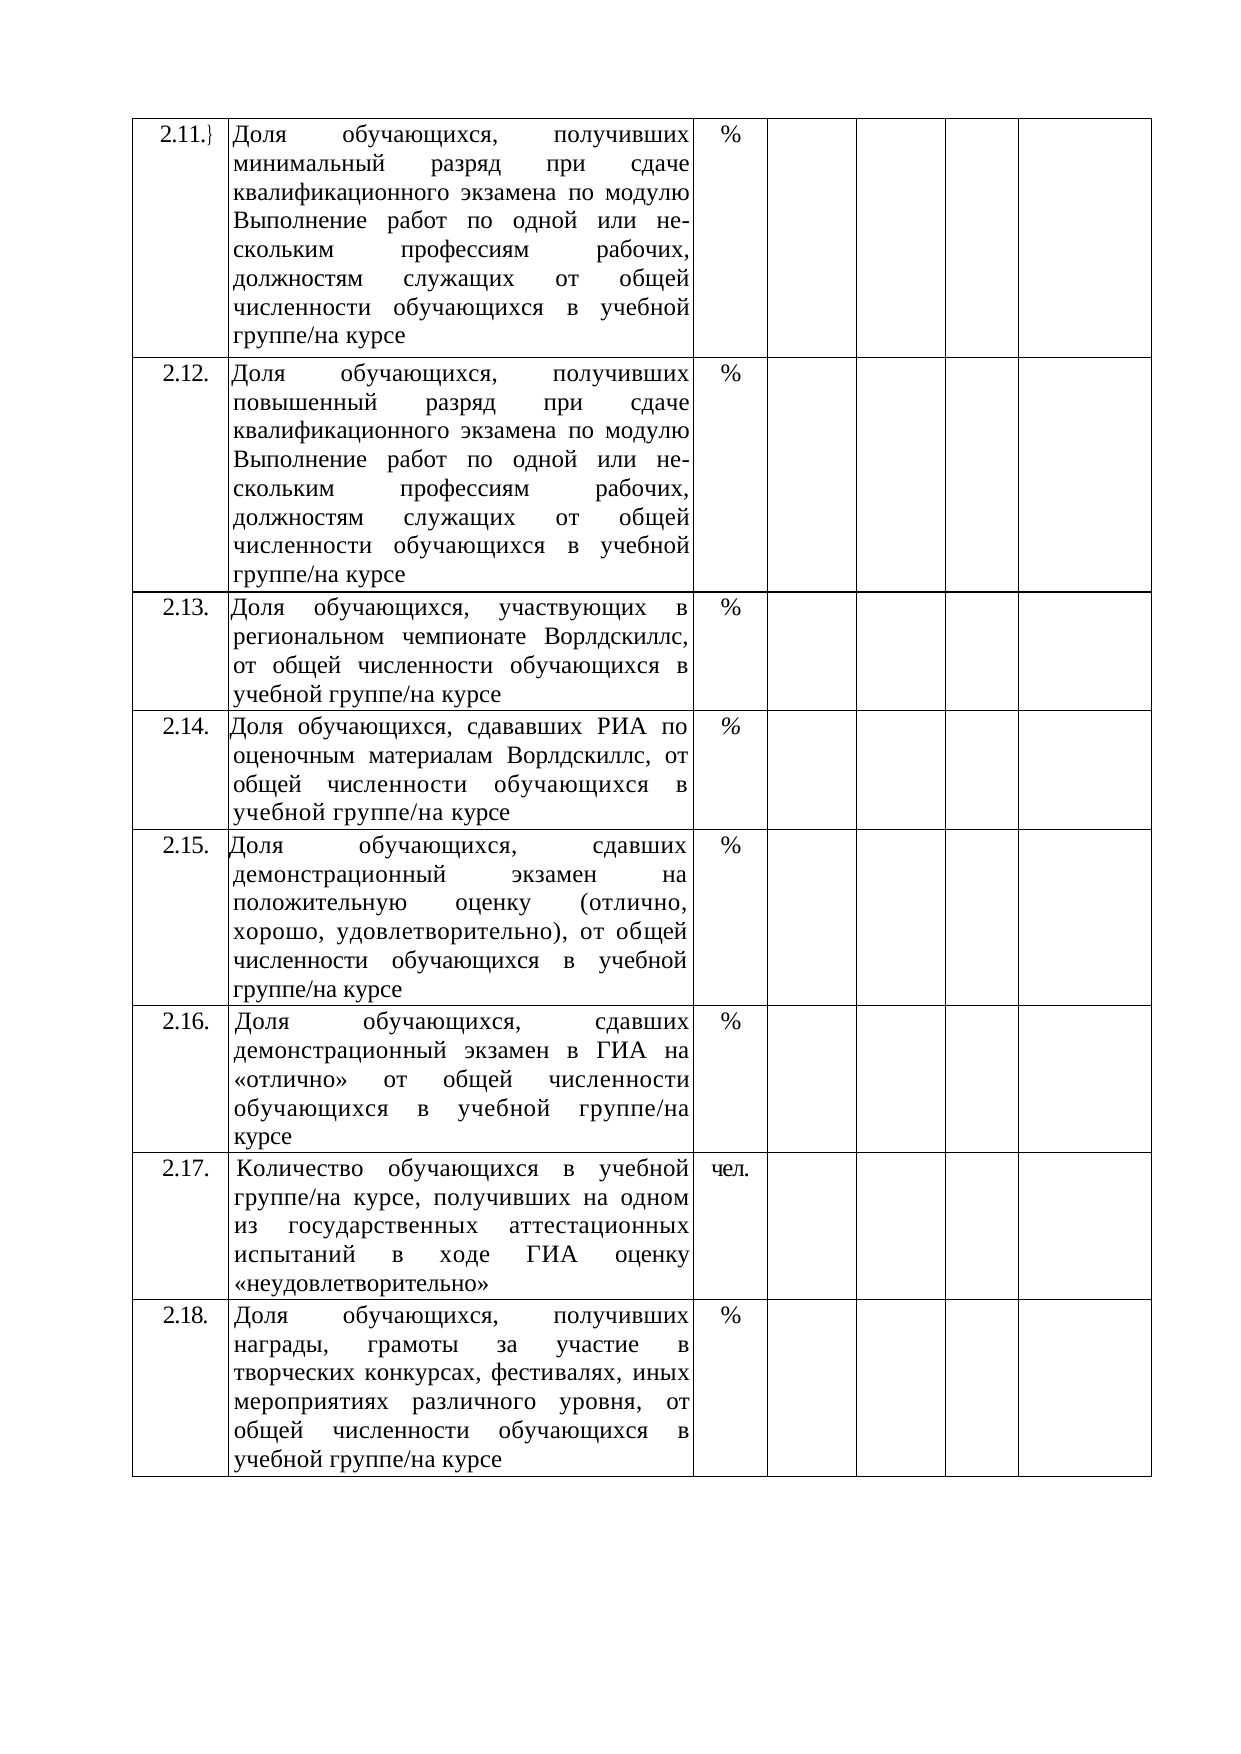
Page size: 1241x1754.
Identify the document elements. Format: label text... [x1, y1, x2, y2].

table_cell [1019, 711, 1151, 829]
table_cell [946, 711, 1018, 829]
table_cell % [694, 711, 767, 829]
table_cell 2.18. [133, 1300, 228, 1476]
table_cell [946, 358, 1018, 591]
table_cell [1019, 1300, 1151, 1476]
table_cell 2.15. [133, 830, 228, 1005]
table_cell Доля обучающихся, сдававших РИА по оценочным материалам Ворлдскиллс, от общей численности обучающихся в учебной группе/на курсе [229, 711, 693, 829]
table_cell [946, 830, 1018, 1005]
table_cell 2.13. [133, 593, 228, 710]
table_cell [768, 358, 856, 591]
table_cell [946, 593, 1018, 710]
table_cell Количество обучающихся в учебной группе/на курсе, получивших на одном из государственных аттестационных испытаний в ходе ГИА оценку «неудовлетворительно» [229, 1153, 693, 1299]
table_cell 2.11.} [133, 119, 228, 357]
table_cell [768, 711, 856, 829]
table_cell % [694, 119, 767, 357]
table_cell % [694, 1300, 767, 1476]
table_cell [857, 830, 945, 1005]
table_cell [857, 1153, 945, 1299]
table_cell [768, 830, 856, 1005]
table_cell [768, 1153, 856, 1299]
table_cell 2.16. [133, 1006, 228, 1152]
table_cell [1019, 119, 1151, 357]
table_cell [946, 1153, 1018, 1299]
table_cell [1019, 593, 1151, 710]
table_cell % [694, 593, 767, 710]
table_cell Доля обучающихся, сдавших демонстрационный экзамен на положительную оценку (отлично, хорошо, удовлетворительно), от общей численности обучающихся в учебной группе/на курсе [229, 830, 693, 1005]
table_cell [857, 1300, 945, 1476]
table_cell [1019, 830, 1151, 1005]
table_cell Доля обучающихся, сдавших демонстрационный экзамен в ГИА на «отлично» от общей численности обучающихся в учебной группе/на курсе [229, 1006, 693, 1152]
table_cell [768, 1300, 856, 1476]
table_cell [857, 358, 945, 591]
table_cell % [694, 1006, 767, 1152]
table_cell чел. [694, 1153, 767, 1299]
table_cell 2.17. [133, 1153, 228, 1299]
table_cell [946, 119, 1018, 357]
table_cell % [694, 830, 767, 1005]
table_cell [1019, 358, 1151, 591]
table_cell [857, 119, 945, 357]
table_cell [768, 119, 856, 357]
table_cell [857, 593, 945, 710]
table_cell Доля обучающихся, участвующих в региональном чемпионате Ворлдскиллс, от общей численности обучающихся в учебной группе/на курсе [229, 593, 693, 710]
table_cell 2.14. [133, 711, 228, 829]
table_cell [1019, 1006, 1151, 1152]
table_cell 2.12. [133, 358, 228, 591]
table_cell [857, 1006, 945, 1152]
table_cell [857, 711, 945, 829]
table_cell [768, 593, 856, 710]
table_cell % [694, 358, 767, 591]
table_cell Доля обучающихся, получивших минимальный разряд при сдаче квалификационного экзамена по модулю Выполнение работ по одной или нескольким профессиям рабочих, должностям служащих от общей численности обучающихся в учебной группе/на курсе [229, 119, 693, 357]
table_cell Доля обучающихся, получивших награды, грамоты за участие в творческих конкурсах, фестивалях, иных мероприятиях различного уровня, от общей численности обучающихся в учебной группе/на курсе [229, 1300, 693, 1476]
table_cell [768, 1006, 856, 1152]
table_cell [1019, 1153, 1151, 1299]
table_cell Доля обучающихся, получивших повышенный разряд при сдаче квалификационного экзамена по модулю Выполнение работ по одной или нескольким профессиям рабочих, должностям служащих от общей численности обучающихся в учебной группе/на курсе [229, 358, 693, 591]
table_cell [946, 1300, 1018, 1476]
table_cell [946, 1006, 1018, 1152]
